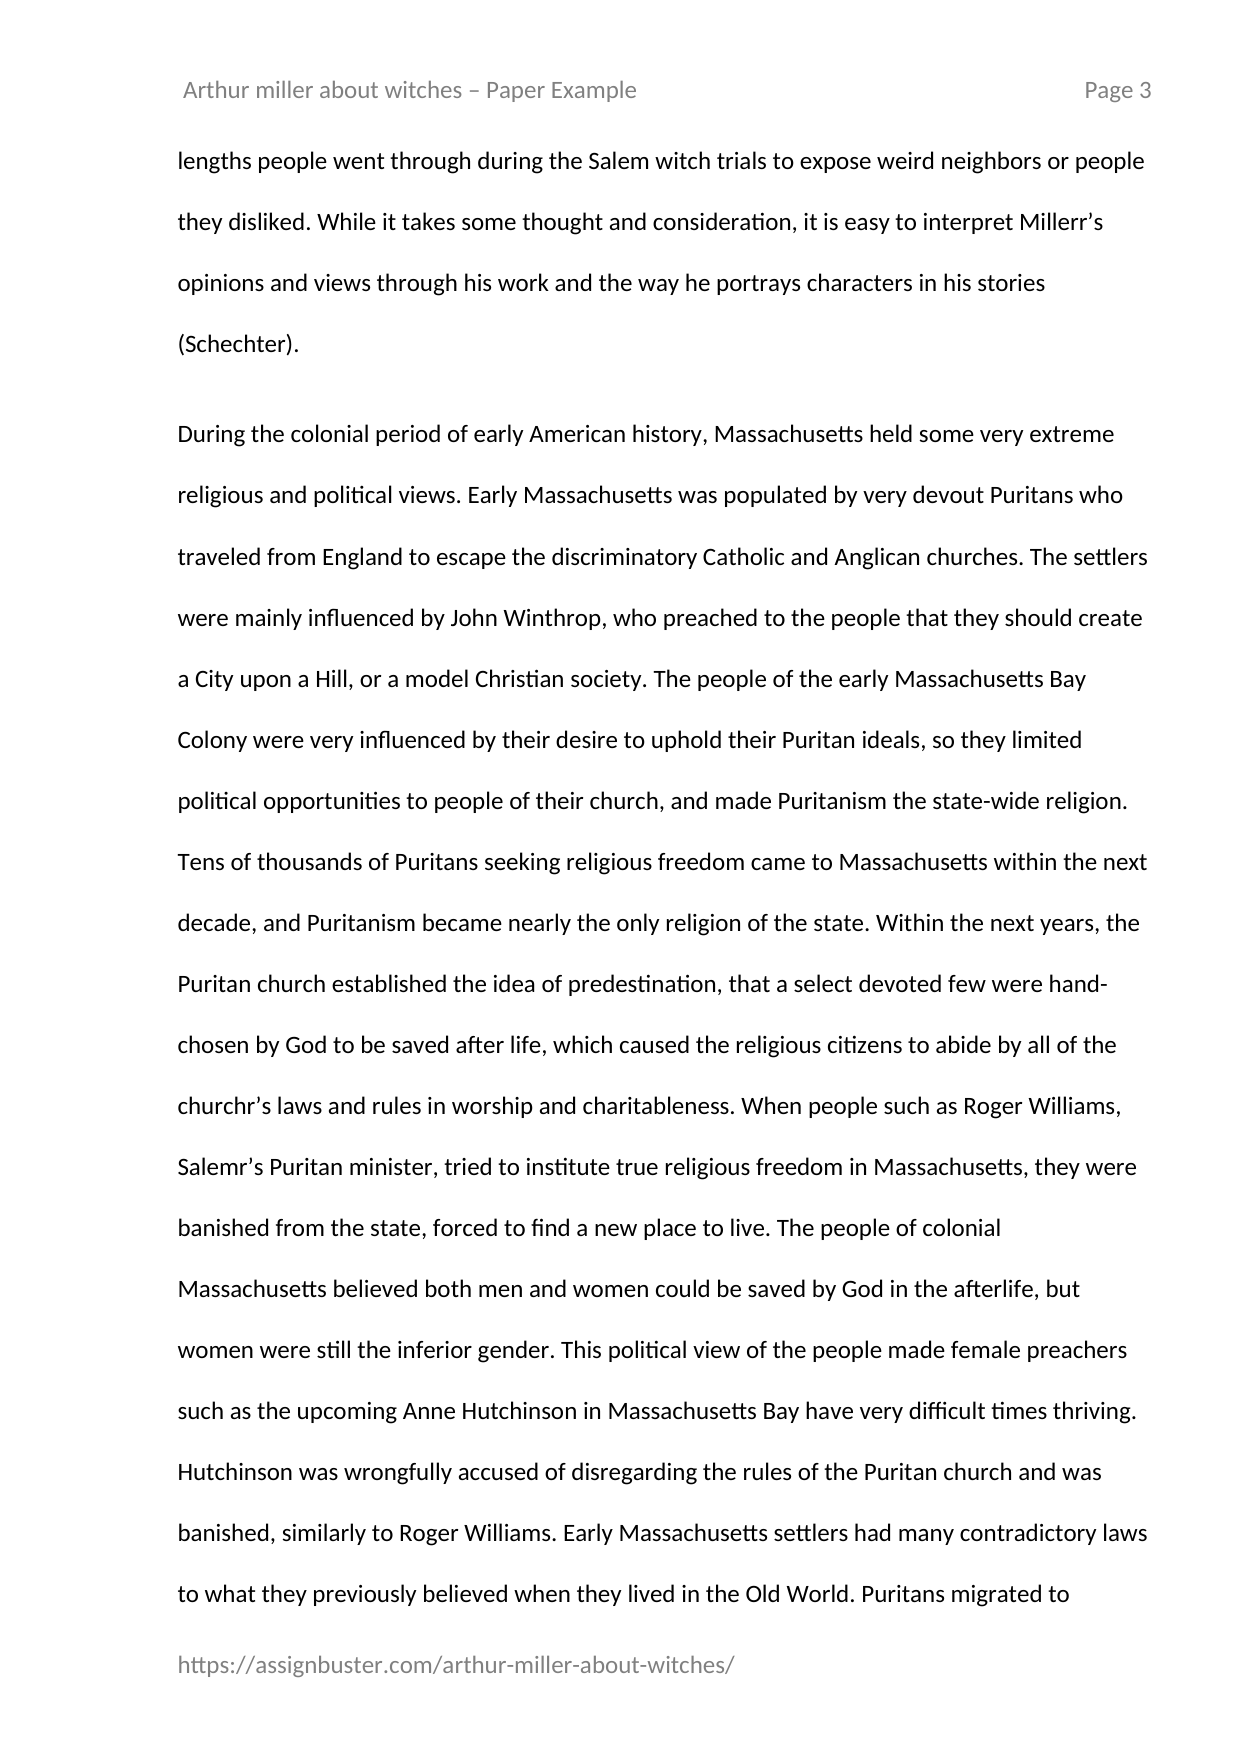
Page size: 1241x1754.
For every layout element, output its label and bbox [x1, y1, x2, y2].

text [177, 419, 1152, 1609]
text [177, 145, 1152, 359]
